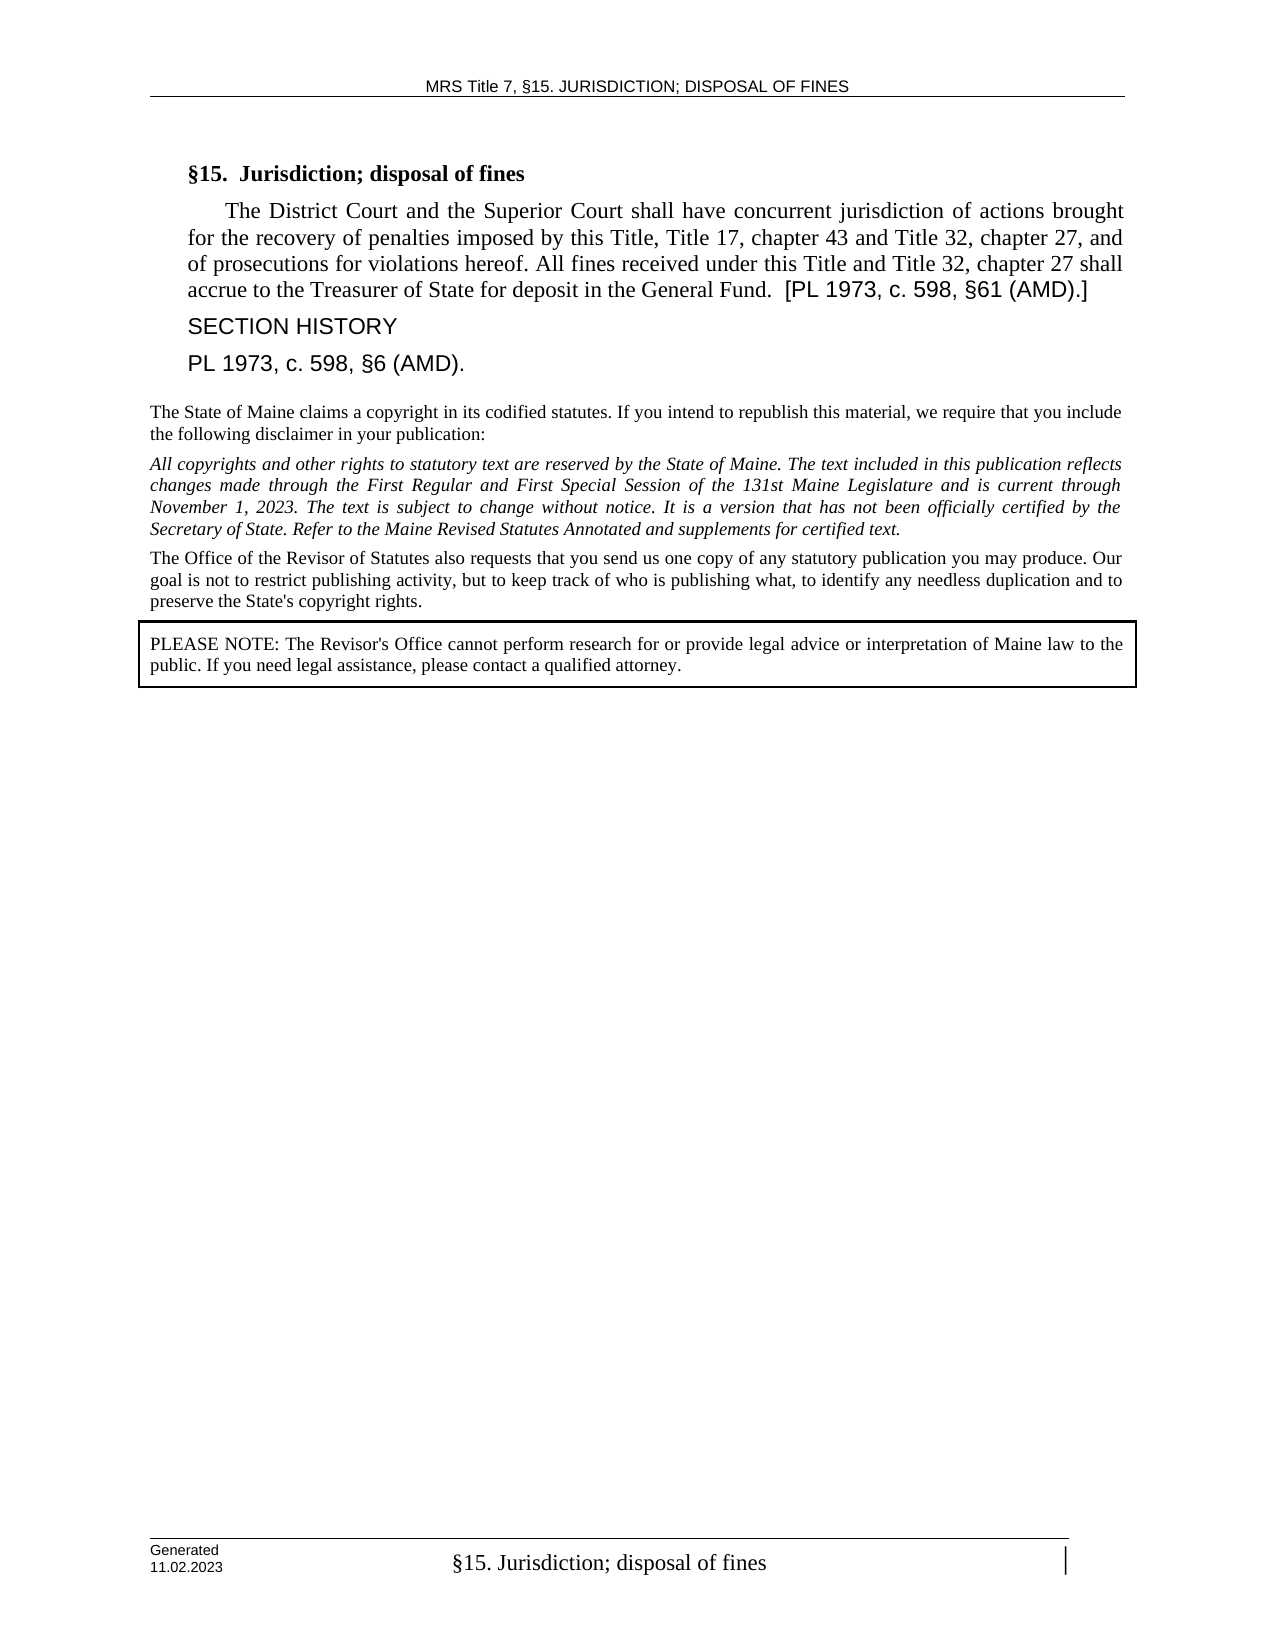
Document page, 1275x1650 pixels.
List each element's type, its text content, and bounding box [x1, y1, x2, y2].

text §15. Jurisdiction; disposal of fines [187, 160, 1125, 187]
text The District Court and the Superior Court shall have concurrent jurisdiction of actions brought for the recovery of penalties imposed by this Title, Title 17, chapter 43 and Title 32, chapter 27, and of prosecutions for violations hereof. All fines received under this Title and Title 32, chapter 27 shall accrue to the Treasurer of State for deposit in the General Fund. [PL 1973, c. 598, §61 (AMD).] [187, 197, 1125, 303]
text PL 1973, c. 598, §6 (AMD). [187, 350, 1125, 376]
text All copyrights and other rights to statutory text are reserved by the State of Maine. The text included in this publication reflects changes made through the First Regular and First Special Session of the 131st Maine Legislature and is current through November 1, 2023 . The text is subject to change without notice. It is a version that has not been officially certified by the Secretary of State. Refer to the Maine Revised Statutes Annotated and supplements for certified text. [150, 453, 1125, 539]
text The Office of the Revisor of Statutes also requests that you send us one copy of any statutory publication you may produce. Our goal is not to restrict publishing activity, but to keep track of who is publishing what, to identify any needless duplication and to preserve the State's copyright rights. [150, 547, 1125, 612]
text SECTION HISTORY [187, 313, 1125, 339]
text The State of Maine claims a copyright in its codified statutes. If you intend to republish this material, we require that you include the following disclaimer in your publication: [150, 401, 1125, 444]
text PLEASE NOTE: The Revisor's Office cannot perform research for or provide legal advice or interpretation of Maine law to the public. If you need legal assistance, please contact a qualified attorney. [140, 623, 1135, 686]
